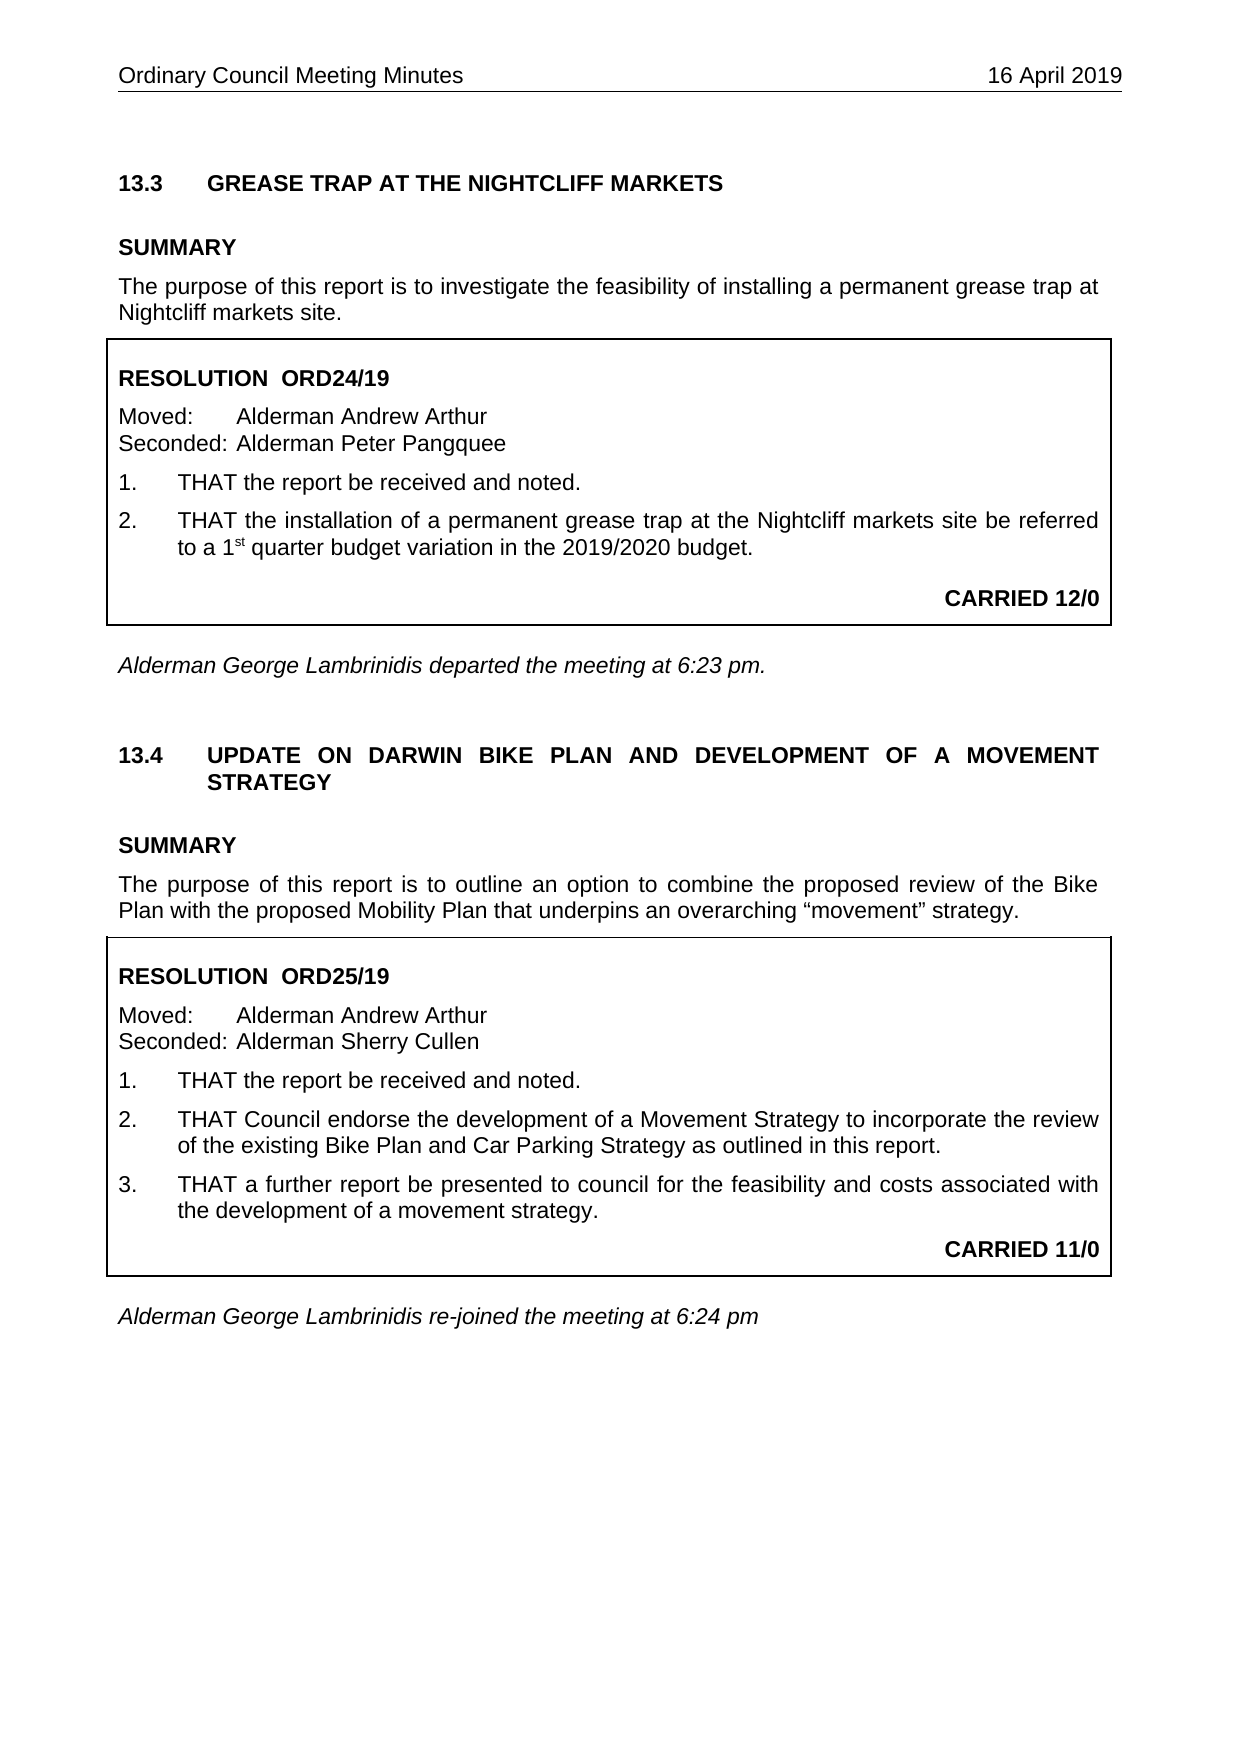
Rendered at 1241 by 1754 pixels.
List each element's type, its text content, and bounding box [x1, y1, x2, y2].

text Alderman George Lambrinidis re-joined the meeting at 6:24 pm [118, 1303, 1122, 1329]
table_cell Resolution ORD025/19 Moved: Alderman Andrew Arthur Seconded: Alderman Sherry Cullen 1. THAT the report be received and noted. 2. THAT Council endorse the development of a Movement Strategy to incorporate the review of the existing Bike Plan and Car Parking Strategy as outlined in this report. 3. THAT a further report be presented to council for the feasibility and costs associated with the development of a movement strategy. Carried 11/0 [108, 938, 1110, 1275]
table_cell Summary The purpose of this report is to investigate the feasibility of installing a permanent grease trap at Nightcliff markets site. [107, 209, 1111, 338]
table_header 13.4 Update on Darwin Bike Plan and Development of a Movement Strategy [107, 717, 1111, 807]
table_header 13.3 Grease Trap at the Nightcliff Markets [107, 145, 1111, 209]
table_cell Resolution ORD024/19 Moved: Alderman Andrew Arthur Seconded: Alderman Peter Pangquee 1. THAT the report be received and noted. 2. THAT the installation of a permanent grease trap at the Nightcliff markets site be referred to a 1st quarter budget variation in the 2019/2020 budget. Carried 12/0 [108, 340, 1110, 624]
text Alderman George Lambrinidis departed the meeting at 6:23 pm. [118, 652, 1122, 678]
table_cell Summary The purpose of this report is to outline an option to combine the proposed review of the Bike Plan with the proposed Mobility Plan that underpins an overarching “movement” strategy. [107, 807, 1111, 936]
